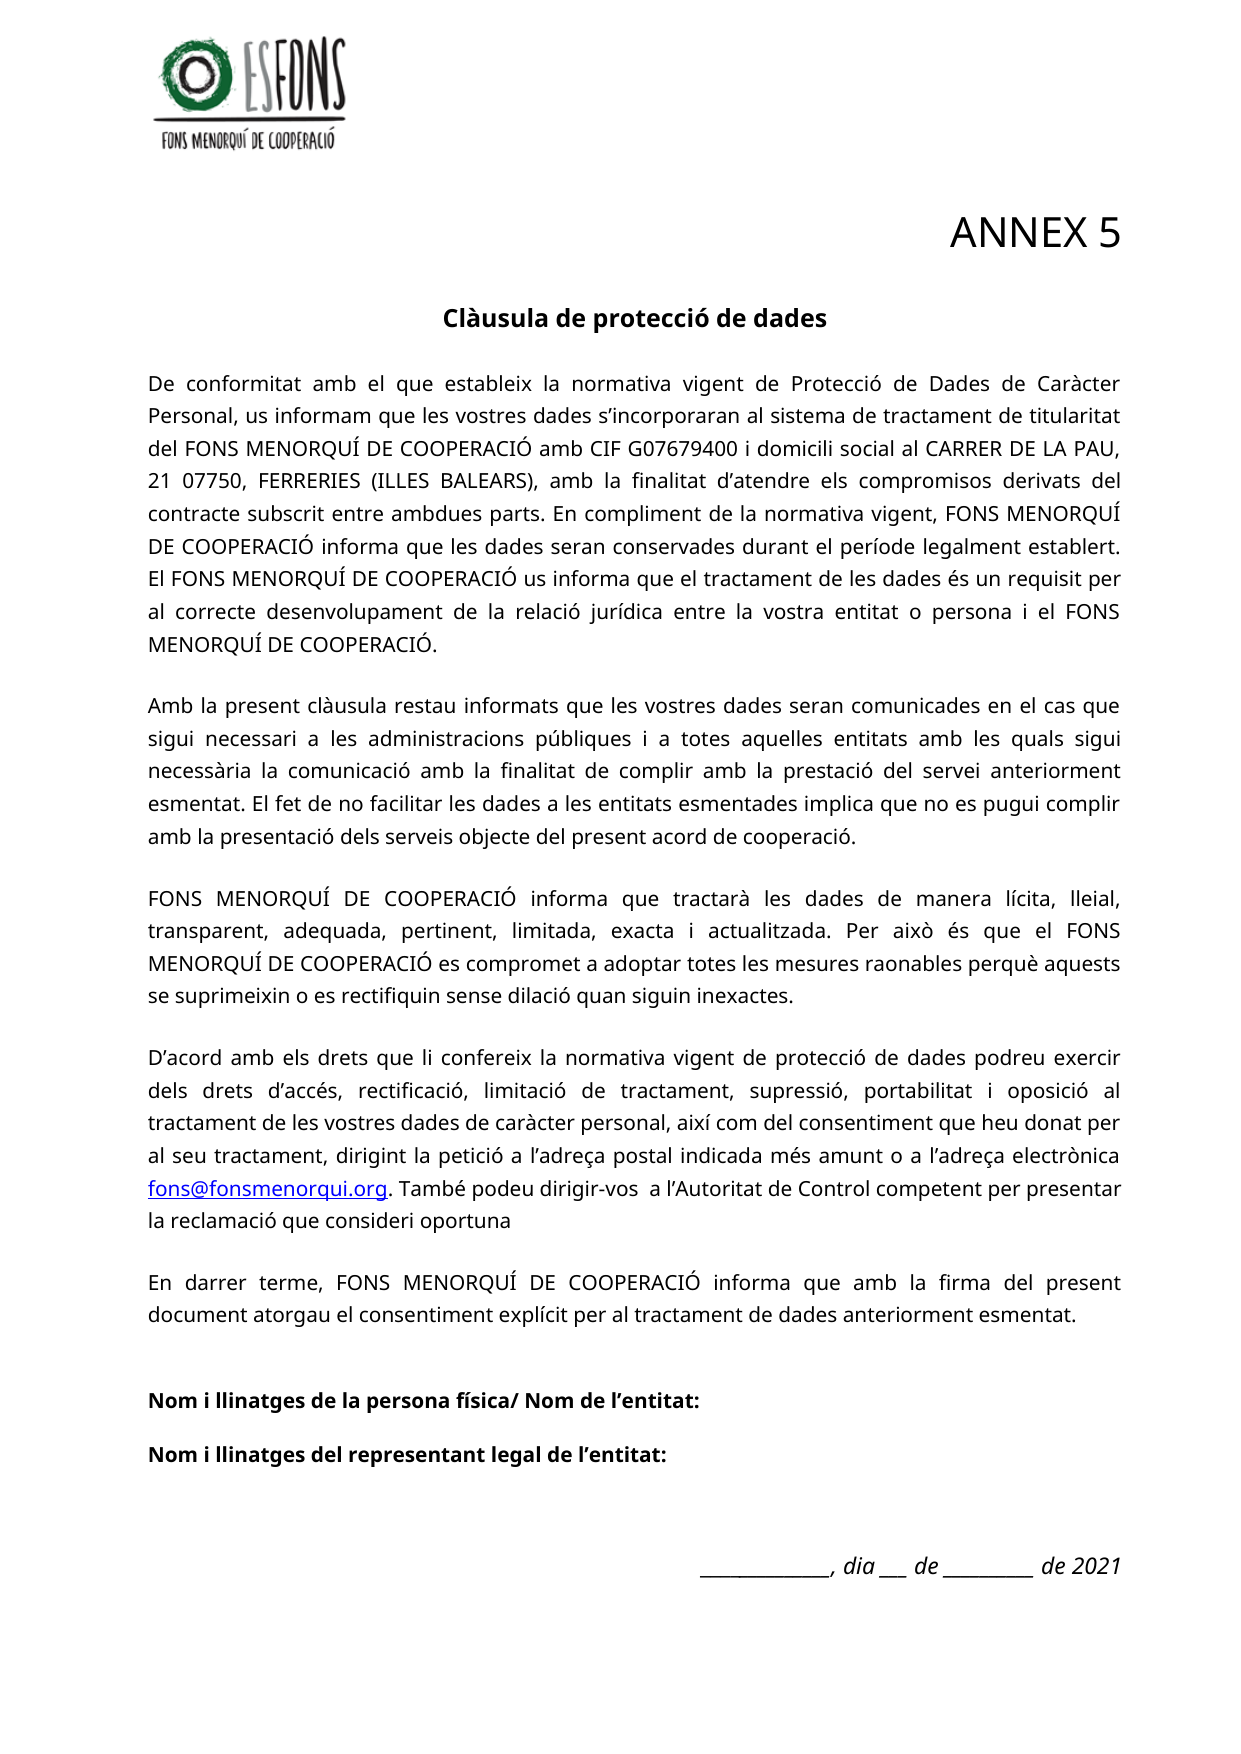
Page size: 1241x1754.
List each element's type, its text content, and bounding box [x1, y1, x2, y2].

text ______________, dia ___ de __________ de 2021 [148, 1550, 1122, 1582]
text Nom i llinatges de la persona física/ Nom de l’entitat: [148, 1387, 1122, 1415]
text Clàusula de protecció de dades [148, 301, 1122, 334]
picture [103, 14, 424, 175]
text ANNEX 5 [148, 203, 1122, 259]
text De conformitat amb el que estableix la normativa vigent de Protecció de Dades de Caràcter Personal, us informam que les vostres dades s’incorporaran al sistema de tractament de titularitat del FONS MENORQUÍ DE COOPERACIÓ amb CIF G07679400 i domicili social al CARRER DE LA PAU, 21 07750, FERRERIES (ILLES BALEARS), amb la finalitat d’atendre els compromisos derivats del contracte subscrit entre ambdues parts. En compliment de la normativa vigent, FONS MENORQUÍ DE COOPERACIÓ informa que les dades seran conservades durant el període legalment establert. El FONS MENORQUÍ DE COOPERACIÓ us informa que el tractament de les dades és un requisit per al correcte desenvolupament de la relació jurídica entre la vostra entitat o persona i el FONS MENORQUÍ DE COOPERACIÓ. [148, 369, 1122, 658]
text D’acord amb els drets que li confereix la normativa vigent de protecció de dades podreu exercir dels drets d’accés, rectificació, limitació de tractament, supressió, portabilitat i oposició al tractament de les vostres dades de caràcter personal, així com del consentiment que heu donat per al seu tractament, dirigint la petició a l’adreça postal indicada més amunt o a l’adreça electrònica fons@fonsmenorqui.org. També podeu dirigir-vos a l’Autoritat de Control competent per presentar la reclamació que consideri oportuna [148, 1043, 1122, 1235]
text Nom i llinatges del representant legal de l’entitat: [148, 1440, 1122, 1468]
text Amb la present clàusula restau informats que les vostres dades seran comunicades en el cas que sigui necessari a les administracions públiques i a totes aquelles entitats amb les quals sigui necessària la comunicació amb la finalitat de complir amb la prestació del servei anteriorment esmentat. El fet de no facilitar les dades a les entitats esmentades implica que no es pugui complir amb la presentació dels serveis objecte del present acord de cooperació. [148, 691, 1122, 850]
text FONS MENORQUÍ DE COOPERACIÓ informa que tractarà les dades de manera lícita, lleial, transparent, adequada, pertinent, limitada, exacta i actualitzada. Per això és que el FONS MENORQUÍ DE COOPERACIÓ es compromet a adoptar totes les mesures raonables perquè aquests se suprimeixin o es rectifiquin sense dilació quan siguin inexactes. [148, 884, 1122, 1010]
text En darrer terme, FONS MENORQUÍ DE COOPERACIÓ informa que amb la firma del present document atorgau el consentiment explícit per al tractament de dades anteriorment esmentat. [148, 1268, 1122, 1329]
